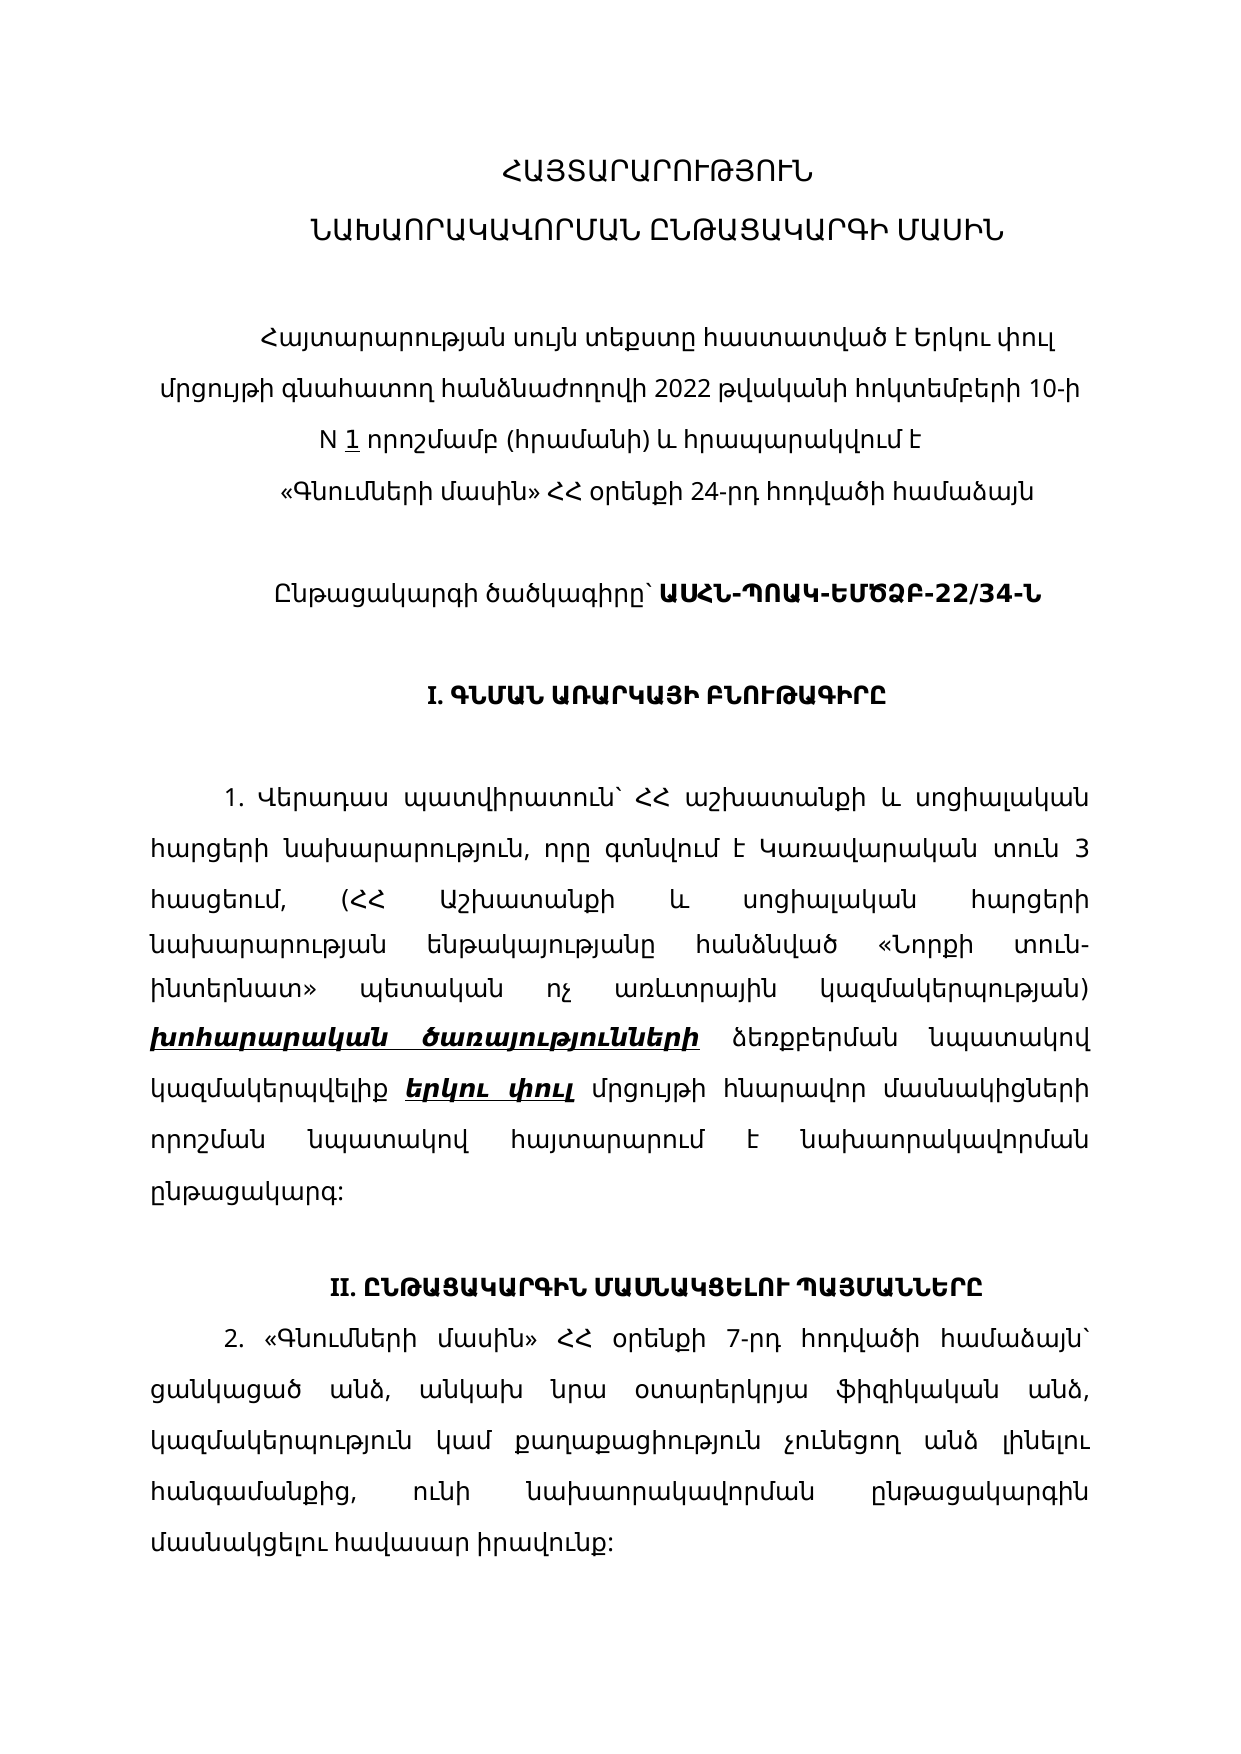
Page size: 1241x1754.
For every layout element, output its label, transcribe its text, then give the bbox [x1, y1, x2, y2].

text ՆԱԽԱՈՐԱԿԱՎՈՐՄԱՆ ԸՆԹԱՑԱԿԱՐԳԻ ՄԱՍԻՆ [150, 209, 1090, 249]
text Հայտարարության սույն տեքստը հաստատված է Երկու փուլ մրցույթի գնահատող հանձնաժողովի 2022 թվականի հոկտեմբերի 10-ի N 1 որոշմամբ (հրամանի) և հրապարակվում է [150, 320, 1090, 456]
text 2. «Գնումների մասին» ՀՀ օրենքի 7-րդ հոդվածի համաձայն` ցանկացած անձ, անկախ նրա օտարերկրյա ֆիզիկական անձ, կազմակերպություն կամ քաղաքացիություն չունեցող անձ լինելու հանգամանքից, ունի նախաորակավորման ընթացակարգին մասնակցելու հավասար իրավունք: [150, 1321, 1090, 1559]
text I. ԳՆՄԱՆ ԱՌԱՐԿԱՅԻ ԲՆՈՒԹԱԳԻՐԸ [150, 677, 1090, 711]
text II. ԸՆԹԱՑԱԿԱՐԳԻՆ ՄԱՍՆԱԿՑԵԼՈՒ ՊԱՅՄԱՆՆԵՐԸ [150, 1269, 1090, 1304]
text Ընթացակարգի ծածկագիրը` ԱՍՀՆ-ՊՈԱԿ-ԵՄԾՁԲ-22/34-Ն [150, 575, 1090, 609]
text ՀԱՅՏԱՐԱՐՈՒԹՅՈՒՆ [150, 150, 1090, 190]
text «Գնումների մասին» ՀՀ օրենքի 24-րդ հոդվածի համաձայն [150, 473, 1090, 507]
text 1. Վերադաս պատվիրատուն` ՀՀ աշխատանքի և սոցիալական հարցերի նախարարություն, որը գտնվում է Կառավարական տուն 3 հասցեում, (ՀՀ Աշխատանքի և սոցիալական հարցերի նախարարության ենթակայությանը հանձնված «Նորքի տուն-ինտերնատ» պետական ոչ առևտրային կազմակերպության) խոհարարական ծառայությունների ձեռքբերման նպատակով կազմակերպվելիք երկու փուլ մրցույթի հնարավոր մասնակիցների որոշման նպատակով հայտարարում է նախաորակավորման ընթացակարգ: [150, 779, 1090, 1207]
